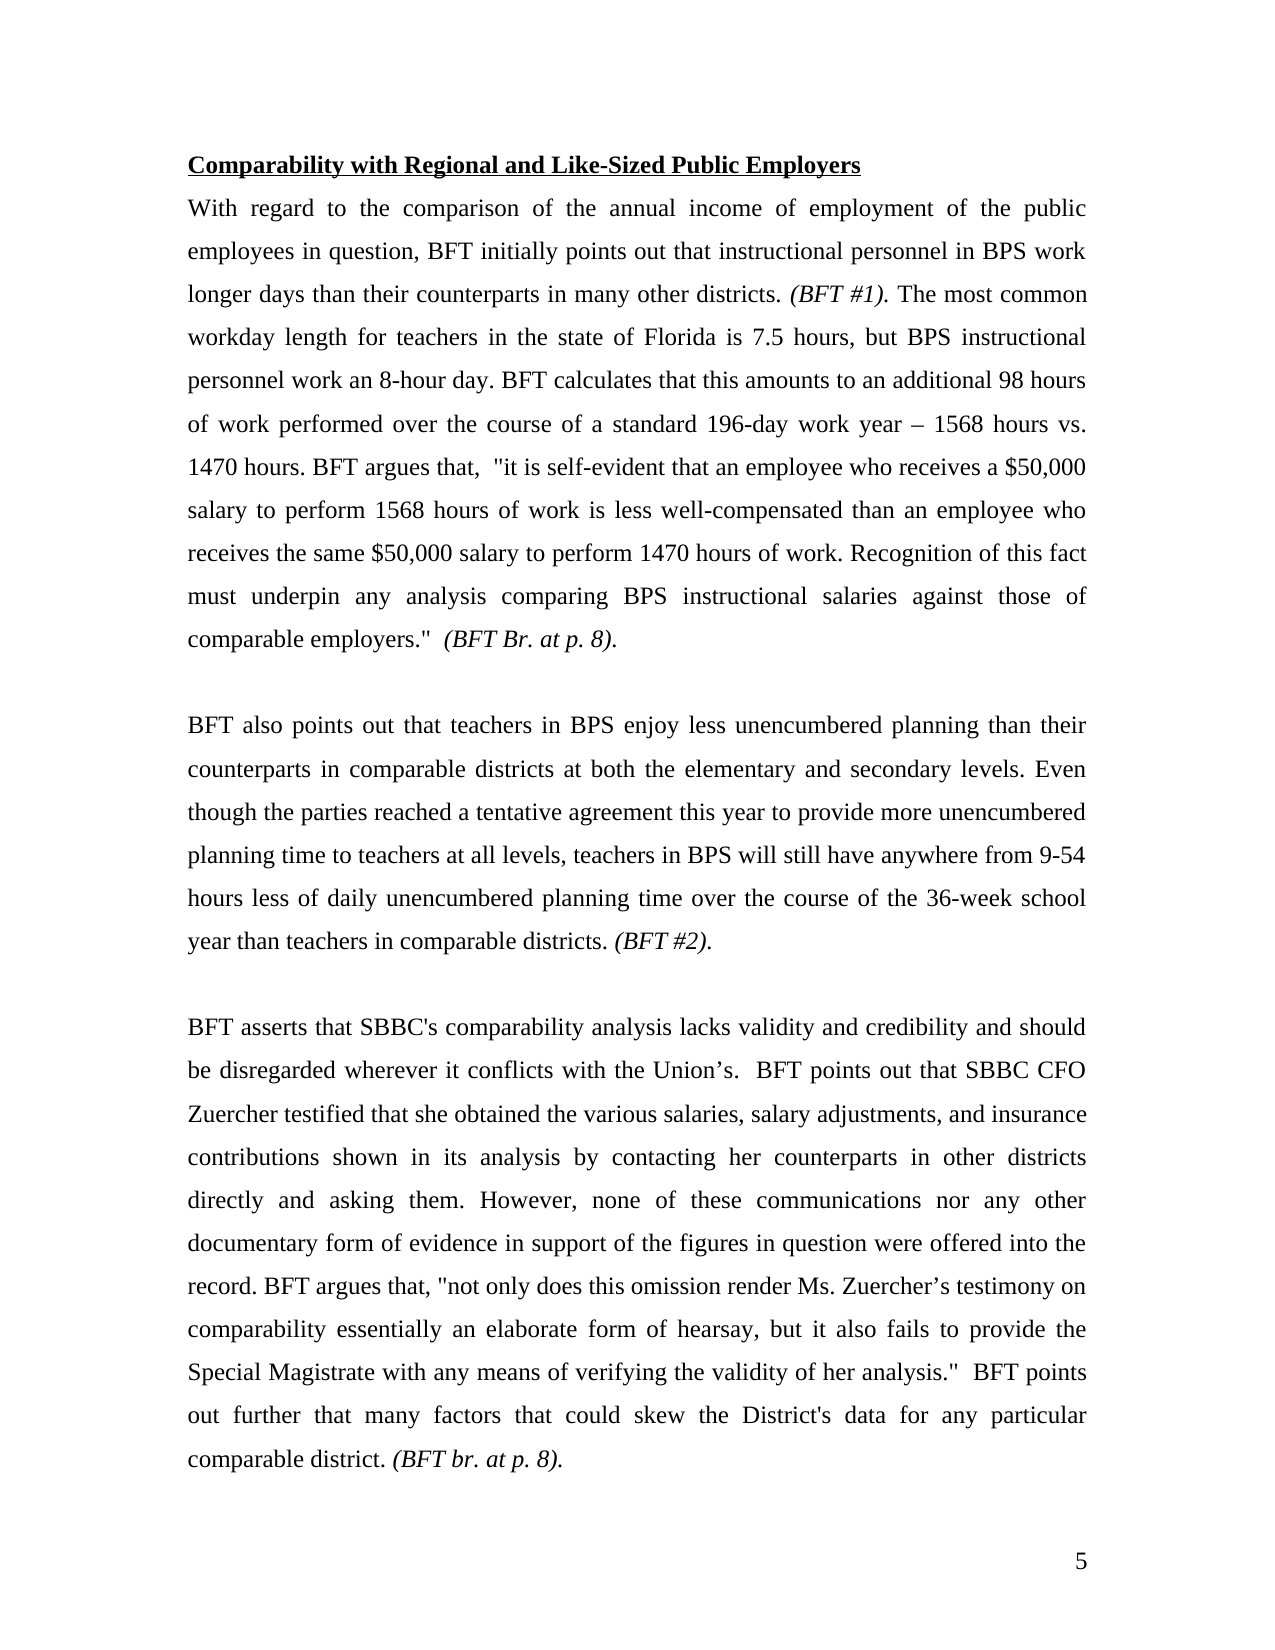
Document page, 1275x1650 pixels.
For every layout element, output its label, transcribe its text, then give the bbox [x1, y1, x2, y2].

text BFT also points out that teachers in BPS enjoy less unencumbered planning than their counterparts in comparable districts at both the elementary and secondary levels. Even though the parties reached a tentative agreement this year to provide more unencumbered planning time to teachers at all levels, teachers in BPS will still have anywhere from 9-54 hours less of daily unencumbered planning time over the course of the 36-week school year than teachers in comparable districts. (BFT #2). [187, 711, 1087, 955]
text With regard to the comparison of the annual income of employment of the public employees in question, BFT initially points out that instructional personnel in BPS work longer days than their counterparts in many other districts. (BFT #1). The most common workday length for teachers in the state of Florida is 7.5 hours, but BPS instructional personnel work an 8-hour day. BFT calculates that this amounts to an additional 98 hours of work performed over the course of a standard 196-day work year – 1568 hours vs. 1470 hours. BFT argues that, "it is self-evident that an employee who receives a $50,000 salary to perform 1568 hours of work is less well-compensated than an employee who receives the same $50,000 salary to perform 1470 hours of work. Recognition of this fact must underpin any analysis comparing BPS instructional salaries against those of comparable employers." (BFT Br. at p. 8). [187, 193, 1087, 653]
text BFT asserts that SBBC's comparability analysis lacks validity and credibility and should be disregarded wherever it conflicts with the Union’s. BFT points out that SBBC CFO Zuercher testified that she obtained the various salaries, salary adjustments, and insurance contributions shown in its analysis by contacting her counterparts in other districts directly and asking them. However, none of these communications nor any other documentary form of evidence in support of the figures in question were offered into the record. BFT argues that, "not only does this omission render Ms. Zuercher’s testimony on comparability essentially an elaborate form of hearsay, but it also fails to provide the Special Magistrate with any means of verifying the validity of her analysis." BFT points out further that many factors that could skew the District's data for any particular comparable district. (BFT br. at p. 8). [187, 1012, 1087, 1472]
text Comparability with Regional and Like-Sized Public Employers [187, 150, 1087, 179]
